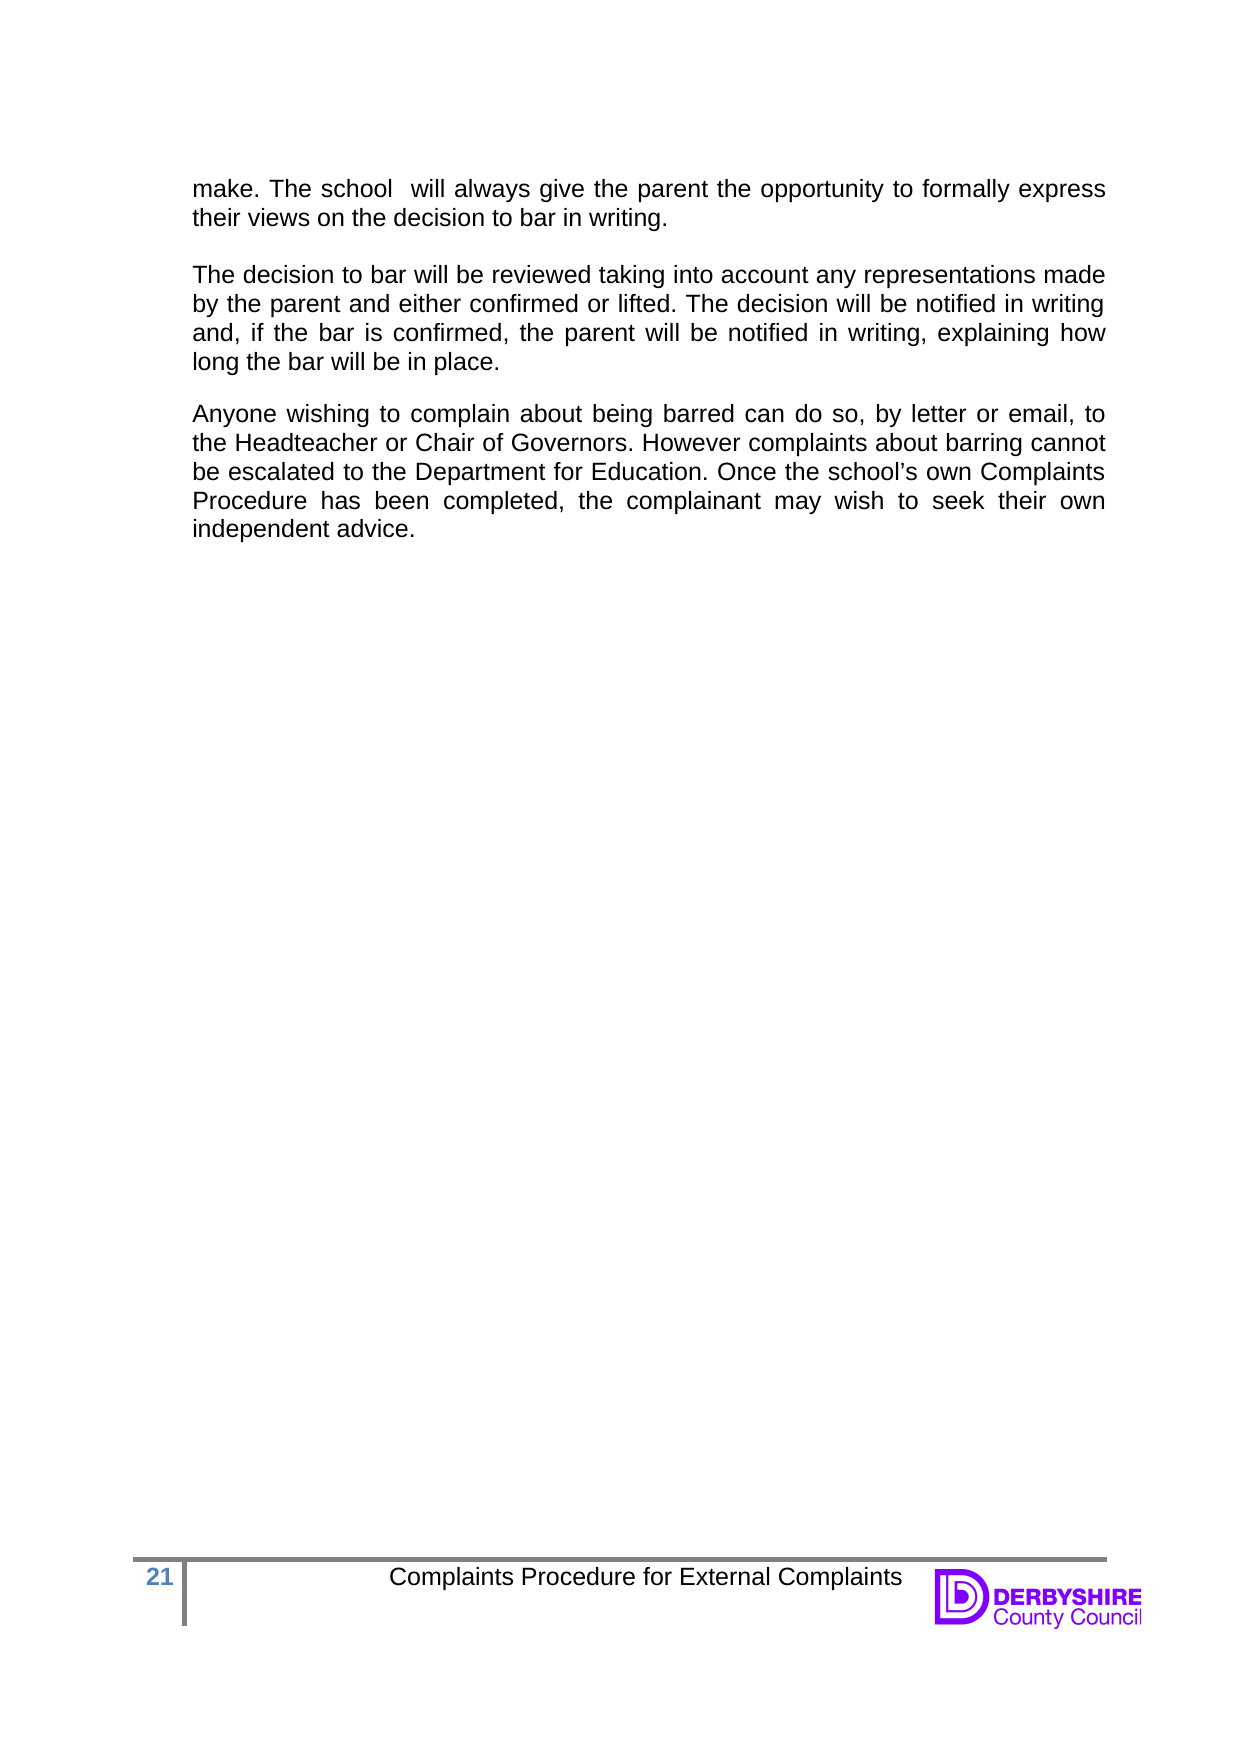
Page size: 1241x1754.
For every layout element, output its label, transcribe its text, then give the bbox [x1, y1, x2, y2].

text Anyone wishing to complain about being barred can do so, by letter or email, to the Headteacher or Chair of Governors. However complaints about barring cannot be escalated to the Department for Education. Once the school’s own Complaints Procedure has been completed, the complainant may wish to seek their own independent advice. [192, 399, 1107, 543]
picture [934, 1569, 1142, 1629]
text The decision to bar will be reviewed taking into account any representations made by the parent and either confirmed or lifted. The decision will be notified in writing and, if the bar is confirmed, the parent will be notified in writing, explaining how long the bar will be in place. [192, 260, 1107, 375]
